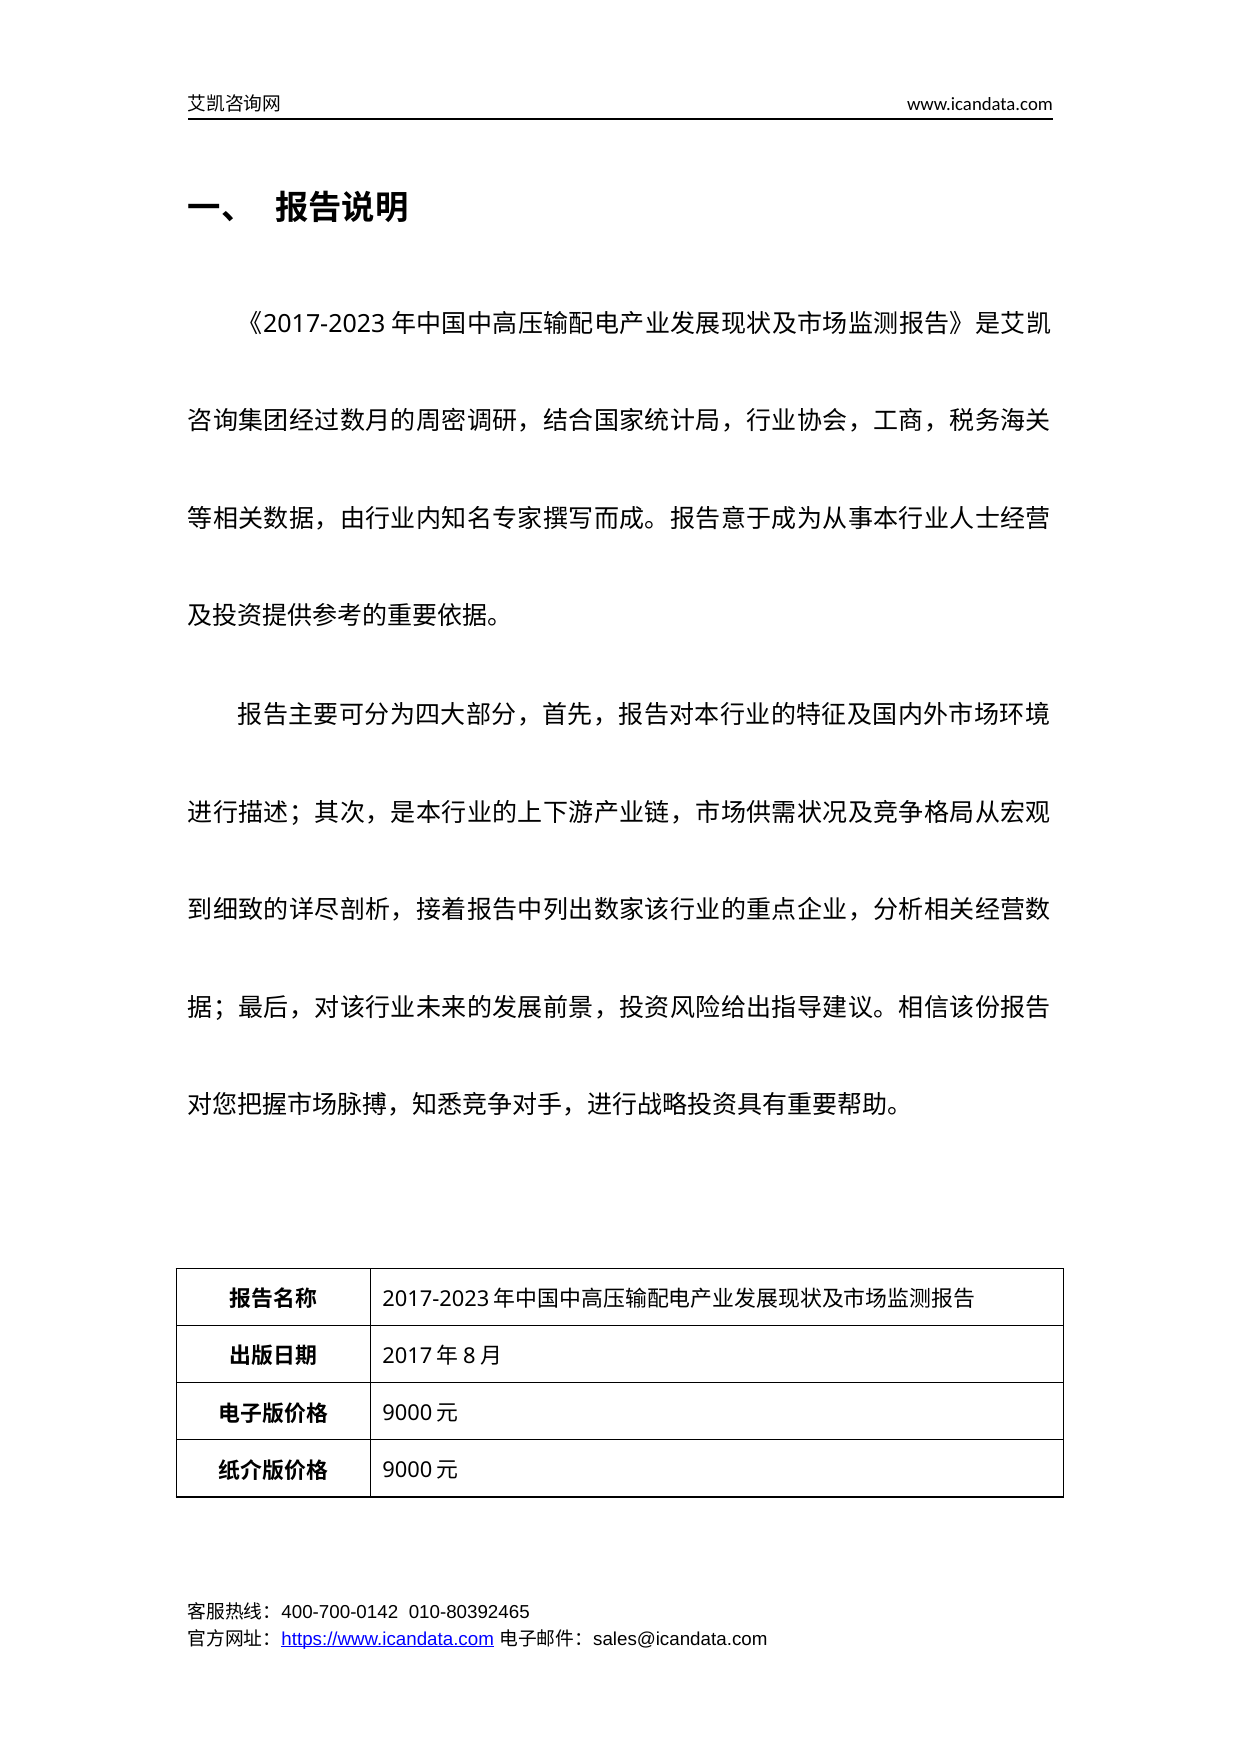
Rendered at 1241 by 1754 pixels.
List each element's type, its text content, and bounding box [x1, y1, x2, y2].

table_cell 2017年8月 [371, 1326, 1063, 1382]
table_cell 9000元 [371, 1383, 1063, 1439]
table_cell 电子版价格 [177, 1383, 370, 1439]
subtitle 报告说明 [187, 172, 1053, 237]
table_cell 9000元 [371, 1440, 1063, 1496]
text 报告主要可分为四大部分，首先，报告对本行业的特征及国内外市场环境进行描述；其次，是本行业的上下游产业链，市场供需状况及竞争格局从宏观到细致的详尽剖析，接着报告中列出数家该行业的重点企业，分析相关经营数据；最后，对该行业未来的发展前景，投资风险给出指导建议。相信该份报告对您把握市场脉搏，知悉竞争对手，进行战略投资具有重要帮助。 [187, 681, 1053, 1136]
table_cell 出版日期 [177, 1326, 370, 1382]
table_cell 纸介版价格 [177, 1440, 370, 1496]
table_header 2017-2023年中国中高压输配电产业发展现状及市场监测报告 [371, 1269, 1063, 1325]
table_header 报告名称 [177, 1269, 370, 1325]
text 《2017-2023年中国中高压输配电产业发展现状及市场监测报告》是艾凯咨询集团经过数月的周密调研，结合国家统计局，行业协会，工商，税务海关等相关数据，由行业内知名专家撰写而成。报告意于成为从事本行业人士经营及投资提供参考的重要依据。 [187, 289, 1053, 646]
